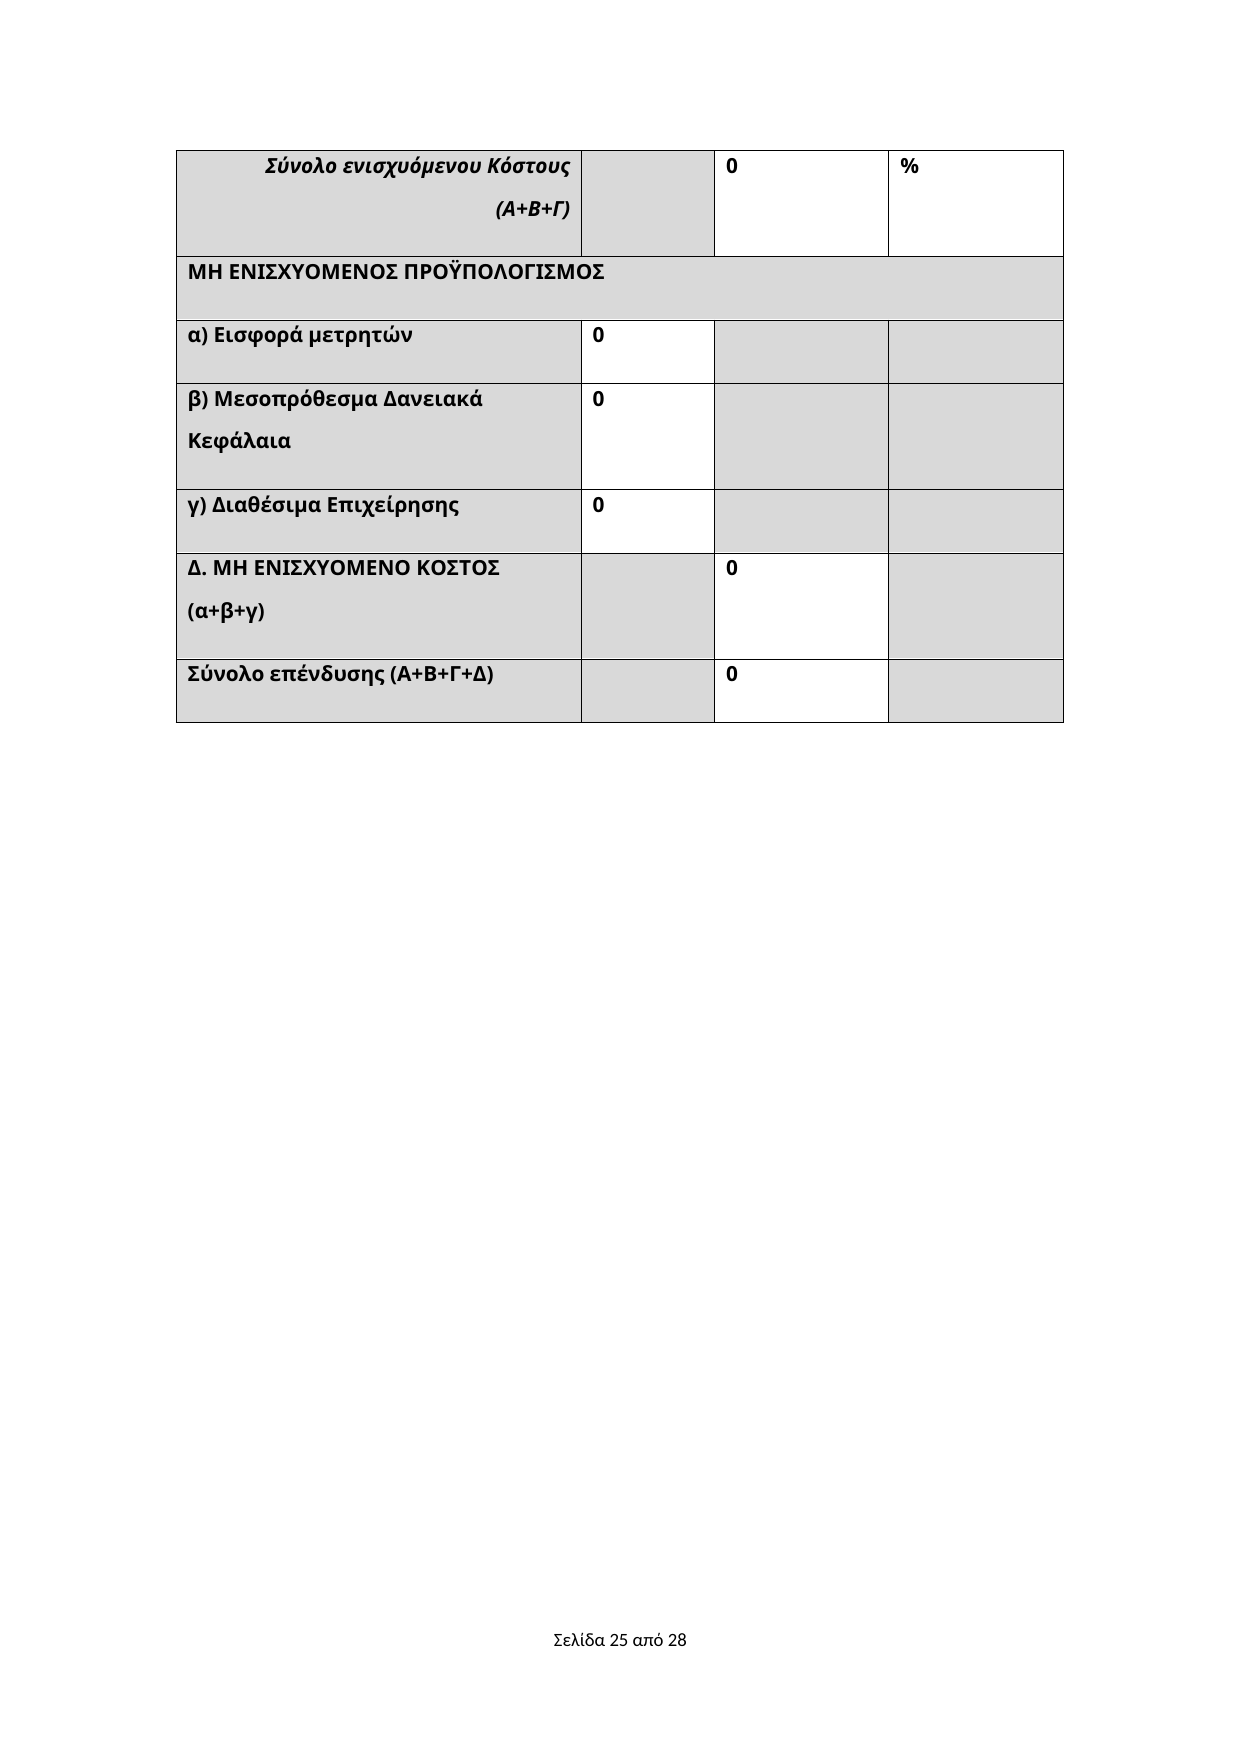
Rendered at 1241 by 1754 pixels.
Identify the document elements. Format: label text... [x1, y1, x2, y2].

table_cell 0 [582, 490, 714, 552]
table_cell [715, 321, 888, 383]
table_cell [889, 554, 1063, 658]
table_cell 0 [582, 321, 714, 383]
table_cell Σύνολο ενισχυόμενου Κόστους (Α+Β+Γ) [177, 151, 581, 256]
table_cell γ) Διαθέσιμα Επιχείρησης [177, 490, 581, 552]
table_cell % [889, 151, 1063, 256]
table_cell ΜΗ ΕΝΙΣΧΥΟΜΕΝΟΣ ΠΡΟΫΠΟΛΟΓΙΣΜΟΣ [177, 257, 1063, 319]
table_cell α) Εισφορά μετρητών [177, 321, 581, 383]
table_cell [582, 151, 714, 256]
table_cell [889, 384, 1063, 489]
table_cell Σύνολο επένδυσης (Α+Β+Γ+Δ) [177, 660, 581, 722]
table_cell [889, 660, 1063, 722]
table_cell 0 [715, 151, 888, 256]
table_cell 0 [715, 554, 888, 658]
table_cell [582, 660, 714, 722]
table_cell [889, 490, 1063, 552]
table_cell 0 [582, 384, 714, 489]
table_cell 0 [715, 660, 888, 722]
table_cell Δ. ΜΗ ΕΝΙΣΧΥΟΜΕΝΟ ΚΟΣΤΟΣ (α+β+γ) [177, 554, 581, 658]
table_cell [715, 490, 888, 552]
table_cell [582, 554, 714, 658]
table_cell β) Μεσοπρόθεσμα Δανειακά Κεφάλαια [177, 384, 581, 489]
table_cell [889, 321, 1063, 383]
table_cell [715, 384, 888, 489]
